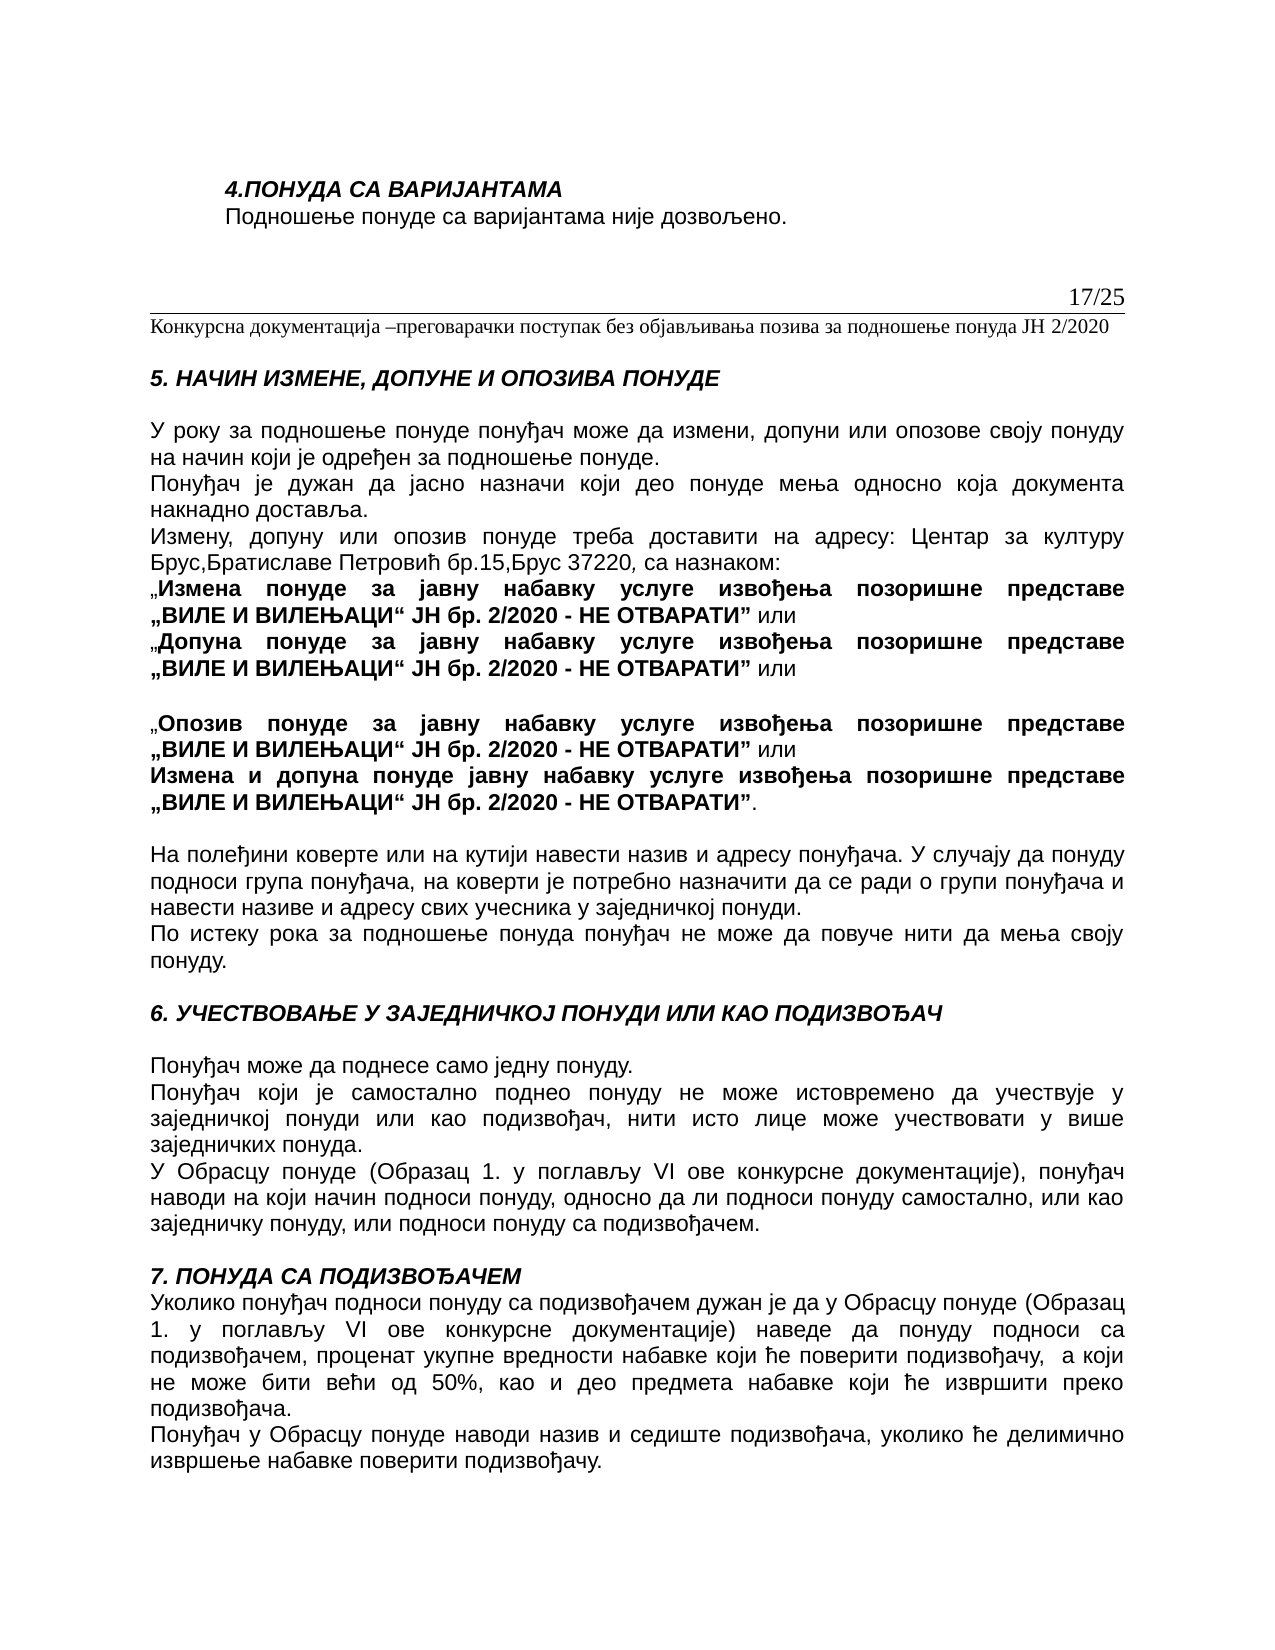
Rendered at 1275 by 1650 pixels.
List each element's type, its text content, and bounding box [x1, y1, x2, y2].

text Измену, допуну или опозив понуде треба доставити на адресу: Центар за културу Брус,Братиславе Петровић бр.15,Брус 37220, са назнаком: [150, 523, 1125, 575]
text „Опозив понуде за јавну набавку услуге извођења позоришне представе „ВИЛЕ И ВИЛЕЊАЦИ“ ЈН бр. 2/2020 - НЕ ОТВАРАТИ” или [150, 709, 1125, 762]
text 17/25 [150, 282, 1125, 313]
list Подношење понуде са варијантама није дозвољено. [225, 203, 1125, 229]
text Конкурсна документација –преговарачки поступак без објављивања позива за подношење понуда ЈН 2/2020 [150, 314, 1125, 338]
text Понуђач може да поднесе само једну понуду. [150, 1052, 1125, 1078]
text У року за подношење понуде понуђач може да измени, допуни или опозове своју понуду на начин који је одређен за подношење понуде. [150, 417, 1125, 470]
text 5. НАЧИН ИЗМЕНЕ, ДОПУНЕ И ОПОЗИВА ПОНУДЕ [150, 364, 1125, 391]
text 6. УЧЕСТВОВАЊЕ У ЗАЈЕДНИЧКОЈ ПОНУДИ ИЛИ КАО ПОДИЗВОЂАЧ [150, 999, 1125, 1026]
text Понуђач је дужан да јасно назначи који део понуде мења односно која документа накнадно доставља. [150, 470, 1125, 523]
text По истеку рока за подношење понуда понуђач не може да повуче нити да мења своју понуду. [150, 920, 1125, 973]
text Измена и допуна понуде јавну набавку услуге извођења позоришне представе „ВИЛЕ И ВИЛЕЊАЦИ“ ЈН бр. 2/2020 - НЕ ОТВАРАТИ”. [150, 762, 1125, 815]
text 7. ПОНУДА СА ПОДИЗВОЂАЧЕМ [150, 1263, 1125, 1289]
text „Измена понуде за јавну набавку услуге извођења позоришне представе „ВИЛЕ И ВИЛЕЊАЦИ“ ЈН бр. 2/2020 - НЕ ОТВАРАТИ” или [150, 575, 1125, 628]
list 4.ПОНУДА СА ВАРИЈАНТАМА [225, 176, 1125, 203]
text Понуђач који је самостално поднео понуду не може истовремено да учествује у заједничкој понуди или као подизвођач, нити исто лице може учествовати у више заједничких понуда. [150, 1078, 1125, 1158]
text Понуђач у Обрасцу понуде наводи назив и седиште подизвођача, уколико ће делимично извршење набавке поверити подизвођачу. [150, 1421, 1125, 1474]
text „Допуна понуде за јавну набавку услуге извођења позоришне представе „ВИЛЕ И ВИЛЕЊАЦИ“ ЈН бр. 2/2020 - НЕ ОТВАРАТИ” или [150, 628, 1125, 681]
text Уколико понуђач подноси понуду са подизвођачем дужан је да у Обрасцу понуде (Образац 1. у поглављу VI ове конкурсне документације) наведе да понуду подноси са подизвођачем, проценат укупне вредности набавке који ће поверити подизвођачу, а који не може бити већи од 50%, као и део предмета набавке који ће извршити преко подизвођача. [150, 1289, 1125, 1421]
text У Обрасцу понуде (Образац 1. у поглављу VI ове конкурсне документације), понуђач наводи на који начин подноси понуду, односно да ли подноси понуду самостално, или као заједничку понуду, или подноси понуду са подизвођачем. [150, 1158, 1125, 1237]
text На полеђини коверте или на кутији навести назив и адресу понуђача. У случају да понуду подноси група понуђача, на коверти је потребно назначити да се ради о групи понуђача и навести називе и адресу свих учесника у заједничкој понуди. [150, 841, 1125, 920]
